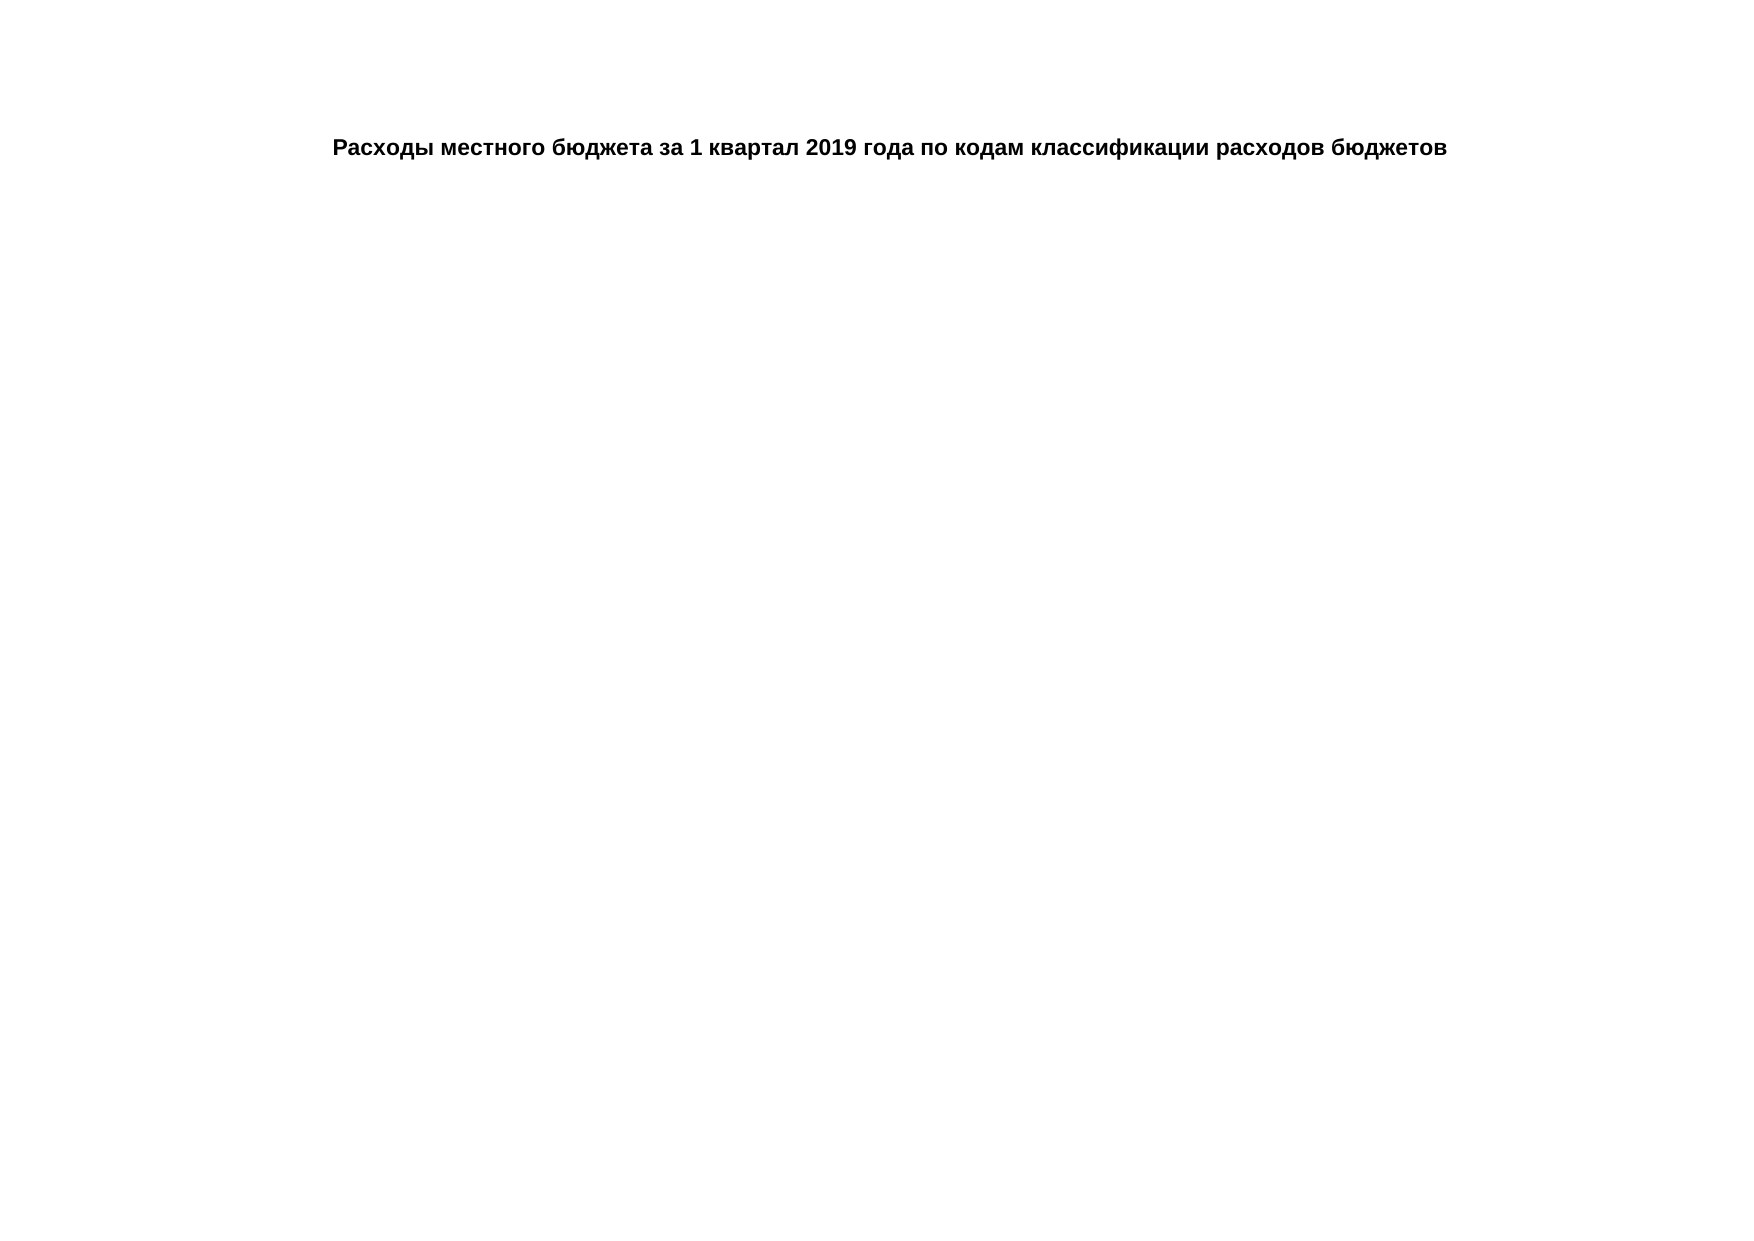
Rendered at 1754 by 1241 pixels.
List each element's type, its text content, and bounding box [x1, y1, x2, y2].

table_header Расходы местного бюджета за 1 квартал 2019 года по кодам классификации расходов бюджетов [118, 131, 1662, 163]
